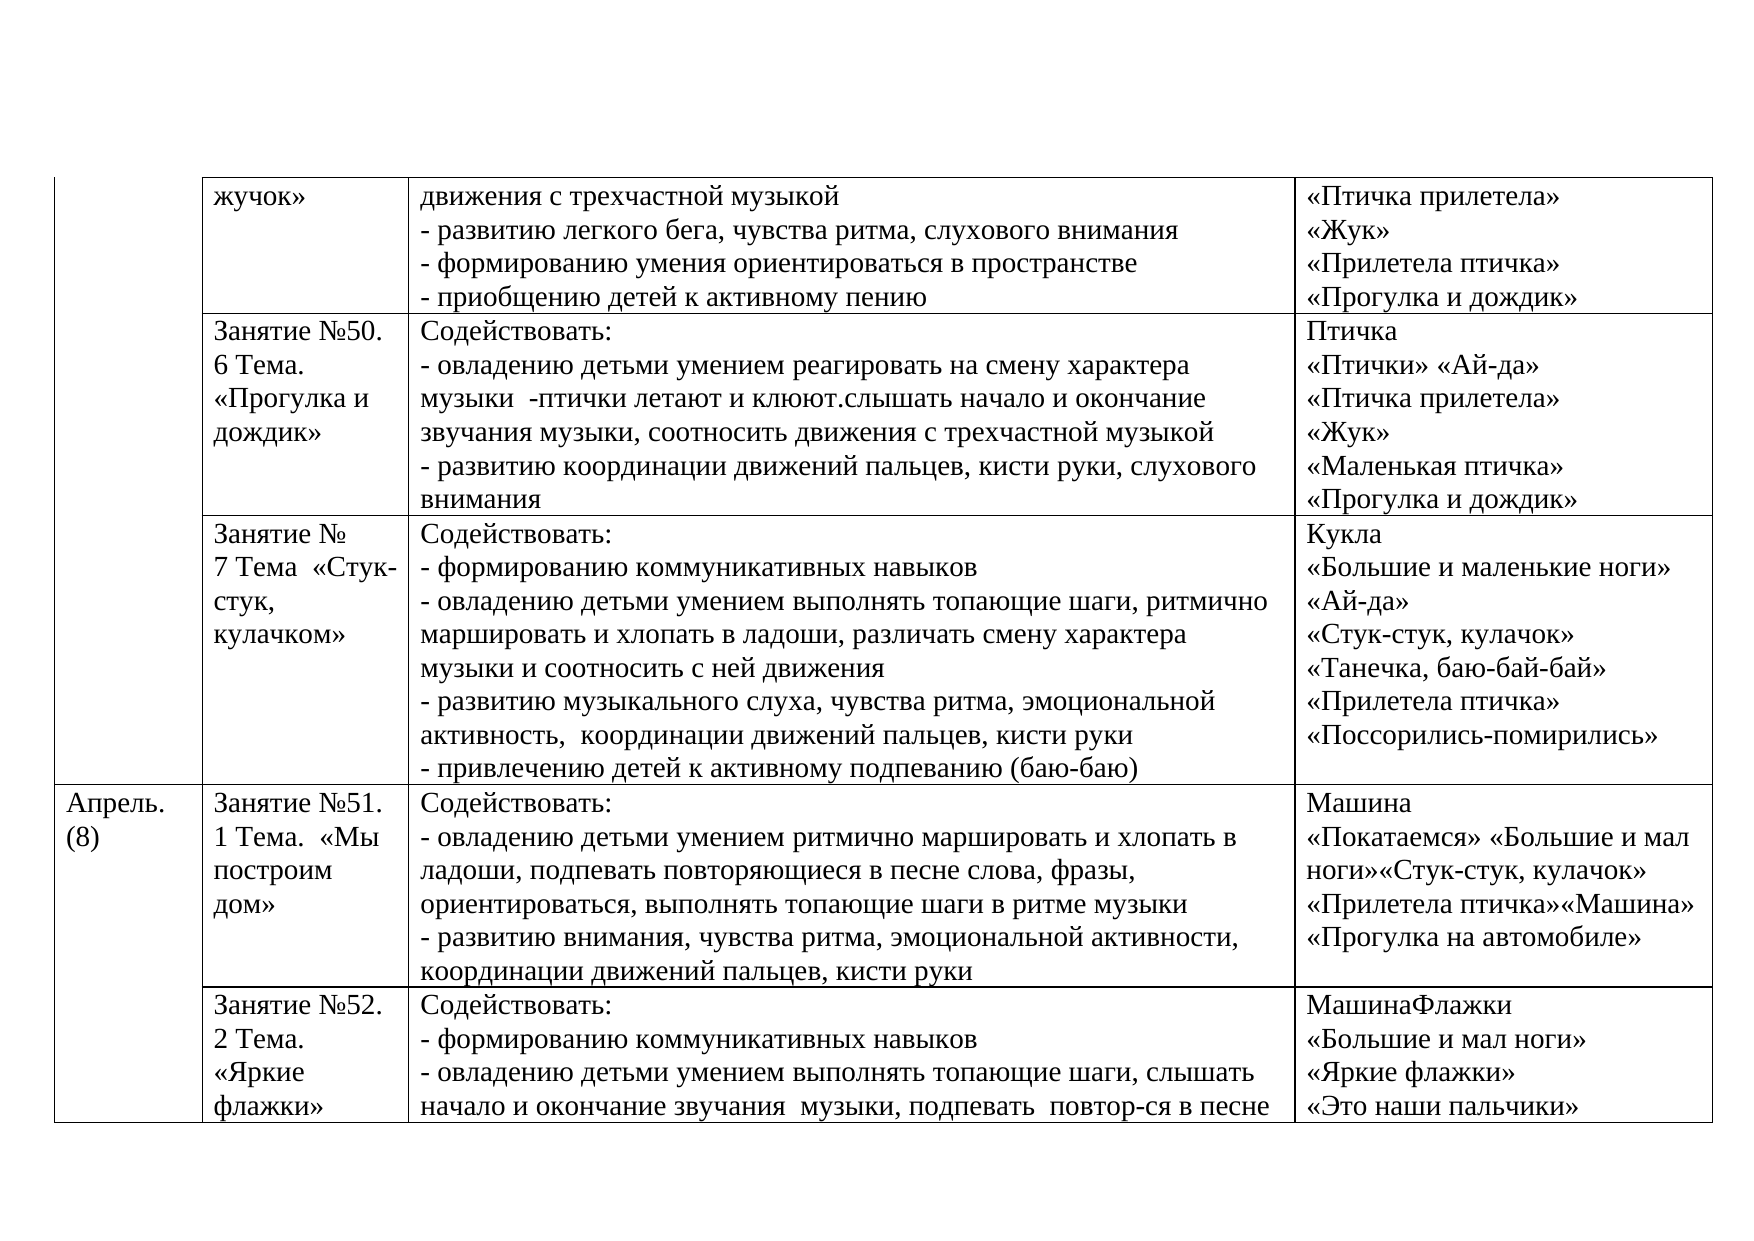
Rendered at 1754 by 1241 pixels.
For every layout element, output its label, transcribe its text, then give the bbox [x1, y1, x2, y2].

table_cell Занятие №51. 1 Тема. «Мы построим дом» [203, 785, 408, 986]
table_cell Занятие №50. 6 Тема. «Прогулка и дождик» [203, 314, 408, 515]
table_cell Птичка «Птички» «Ай-да» «Птичка прилетела» «Жук» «Маленькая птичка» «Прогулка и дождик» [1296, 314, 1712, 515]
table_cell Занятие № 7 Тема «Стук-стук, кулачком» [203, 516, 408, 784]
table_cell Апрель. (8) [55, 785, 202, 1122]
table_cell Содействовать: - овладению детьми умением ритмично маршировать и хлопать в ладоши, подпевать повторяющиеся в песне слова, фразы, ориентироваться, выполнять топающие шаги в ритме музыки - развитию внимания, чувства ритма, эмоциональной активности, координации движений пальцев, кисти руки [409, 785, 1294, 986]
table_cell Содействовать: - овладению детьми умением реагировать на смену характера музыки -птички летают и клюют.слышать начало и окончание звучания музыки, соотносить движения с трехчастной музыкой - развитию координации движений пальцев, кисти руки, слухового внимания [409, 314, 1294, 515]
table_cell Машина «Покатаемся» «Большие и мал ноги»«Стук-стук, кулачок» «Прилетела птичка»«Машина» «Прогулка на автомобиле» [1296, 785, 1712, 986]
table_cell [409, 988, 1294, 1122]
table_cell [203, 988, 408, 1122]
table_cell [409, 178, 1294, 312]
table_cell Содействовать: - формированию коммуникативных навыков - овладению детьми умением выполнять топающие шаги, ритмично маршировать и хлопать в ладоши, различать смену характера музыки и соотносить с ней движения - развитию музыкального слуха, чувства ритма, эмоциональной активность, координации движений пальцев, кисти руки - привлечению детей к активному подпеванию (баю-баю) [409, 516, 1294, 784]
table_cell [203, 178, 408, 312]
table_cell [1296, 988, 1712, 1122]
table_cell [1296, 178, 1712, 312]
table_cell Кукла «Большие и маленькие ноги» «Ай-да» «Стук-стук, кулачок» «Танечка, баю-бай-бай» «Прилетела птичка» «Поссорились-помирились» [1296, 516, 1712, 784]
